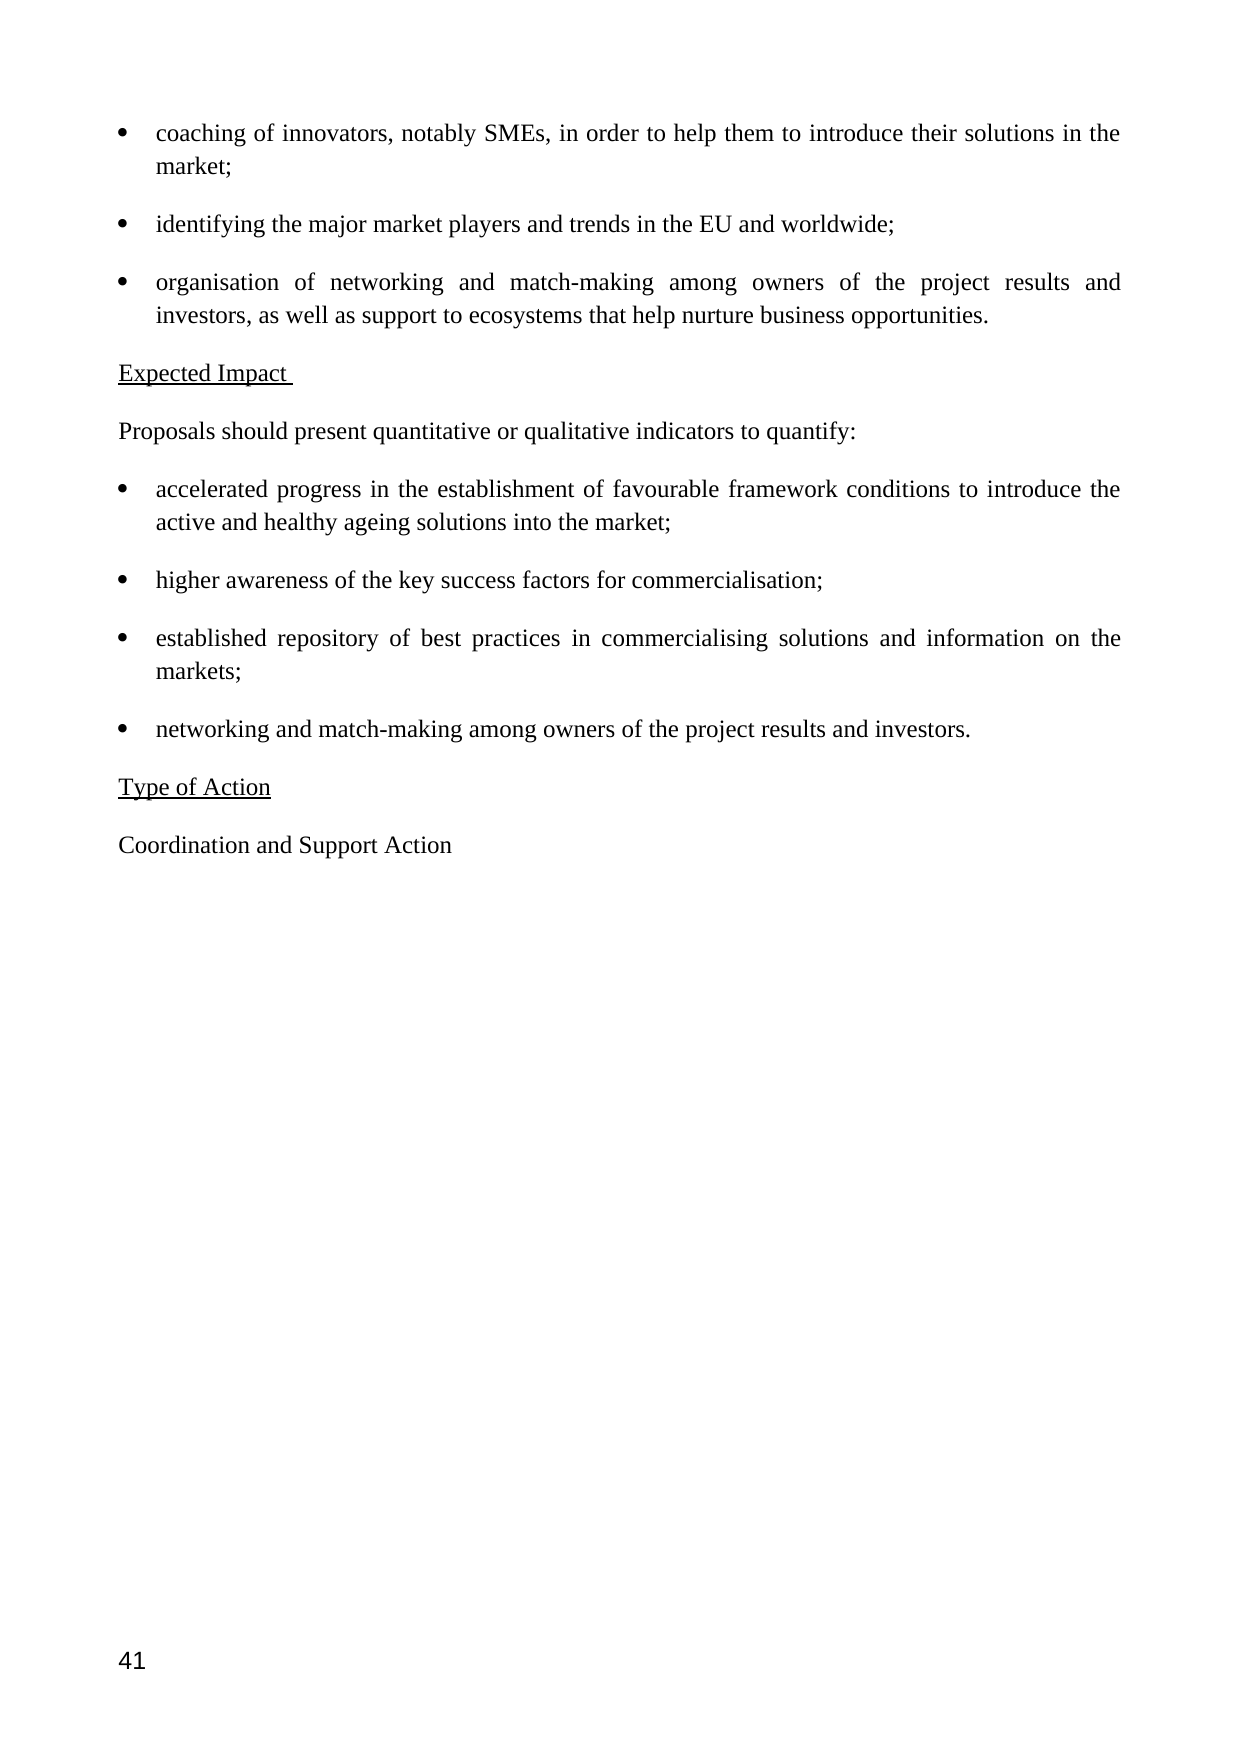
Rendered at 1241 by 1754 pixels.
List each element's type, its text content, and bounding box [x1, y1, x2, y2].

list accelerated progress in the establishment of favourable framework conditions to introduce the active and healthy ageing solutions into the market; [118, 474, 1122, 536]
list networking and match-making among owners of the project results and investors. [118, 714, 1122, 743]
list established repository of best practices in commercialising solutions and information on the markets; [118, 623, 1122, 685]
text Proposals should present quantitative or qualitative indicators to quantify: [118, 416, 1122, 445]
list higher awareness of the key success factors for commercialisation; [118, 565, 1122, 594]
list organisation of networking and match-making among owners of the project results and investors, as well as support to ecosystems that help nurture business opportunities. [118, 267, 1122, 329]
text Coordination and Support Action [118, 830, 1122, 859]
text Expected Impact [118, 358, 1122, 387]
list identifying the major market players and trends in the EU and worldwide; [118, 209, 1122, 238]
list coaching of innovators, notably SMEs, in order to help them to introduce their solutions in the market; [118, 118, 1122, 180]
text Type of Action [118, 772, 1122, 801]
